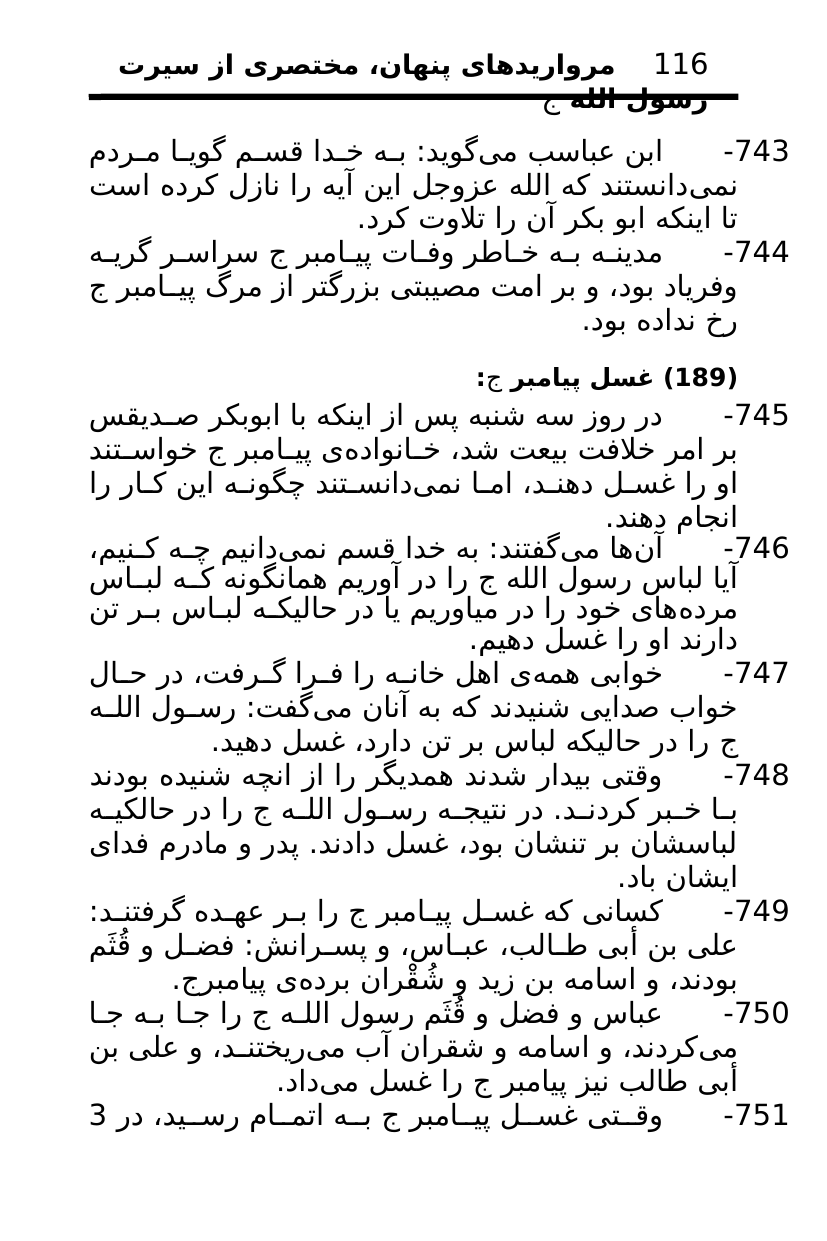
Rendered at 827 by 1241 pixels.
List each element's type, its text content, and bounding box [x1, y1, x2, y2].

list آن‌ها می‌گفتند: به خدا قسم نمی‌دانیم چه کنیم، آیا لباس رسول الله ج را در آوریم همانگونه که لباس مرده‌های خود را در میاوریم یا در حالیکه لباس بر تن دارند او را غسل دهیم. [89, 534, 738, 656]
list در روز سه شنبه پس از اینکه با ابوبکر صدیقس بر امر خلافت بیعت شد، خانواده‌ی پیامبر ج خواستند او را غسل دهند، اما نمی‌دانستند چگونه این کار را انجام دهند. [89, 398, 738, 534]
list کسانی که غسل پیامبر ج را بر عهده گرفتند: علی بن أبی طالب، عباس، و پسرانش: فضل و قُثَم بودند، و اسامه بن زید و شُقْران برده‌ی پیامبرج. [89, 894, 738, 996]
list وقتی بیدار شدند همدیگر را از انچه شنیده بودند با خبر کردند. در نتیجه رسول الله ج را در حالکیه لباسشان بر تنشان بود، غسل دادند. پدر و مادرم فدای ایشان باد. [89, 758, 738, 894]
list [89, 1098, 738, 1132]
text (189) غسل پیامبر ج: [89, 363, 738, 392]
list عباس و فضل و قُثَم رسول الله ج را جا به جا می‌کردند، و اسامه و شقران آب می‌ریختند، و علی بن أبی طالب نیز پیامبر ج را غسل می‌داد. [89, 996, 738, 1098]
list خوابی همه‌ی اهل خانه را فرا گرفت، در حال خواب صدایی شنیدند که به آنان می‌گفت: رسول الله ج را در حالیکه لباس بر تن دارد، غسل دهید. [89, 656, 738, 758]
list مدینه به خاطر وفات پیامبر ج سراسر گریه وفریاد بود، و بر امت مصیبتی بزرگتر از مرگ پیامبر ج رخ نداده بود. [89, 236, 738, 338]
list ابن عباسب می‌گوید: به خدا قسم گویا مردم نمی‌دانستند که الله عزوجل این آیه را نازل کرده است تا اینکه ابو بکر آن را تلاوت کرد. [89, 134, 738, 236]
